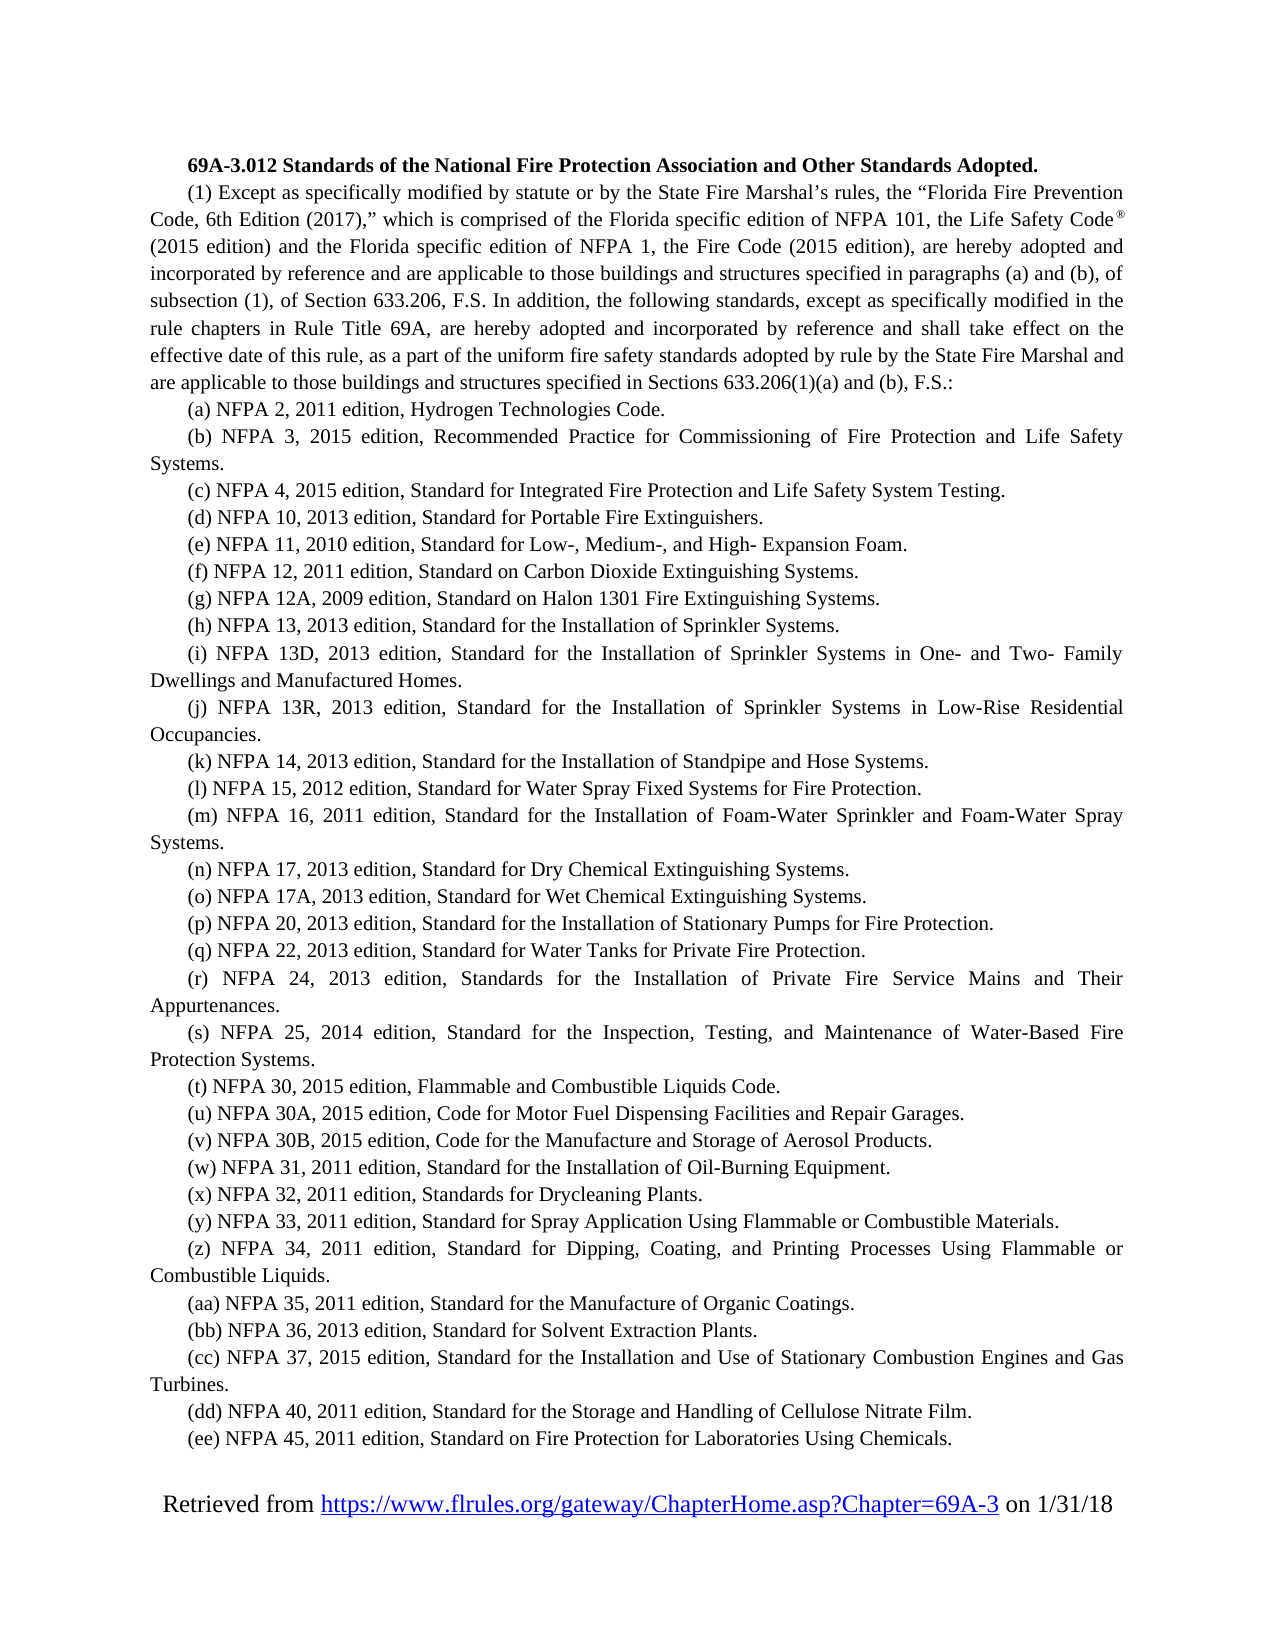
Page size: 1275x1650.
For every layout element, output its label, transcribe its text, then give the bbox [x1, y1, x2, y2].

text (cc) NFPA 37, 2015 edition, Standard for the Installation and Use of Stationary Combustion Engines and Gas Turbines. [150, 1342, 1125, 1396]
text (n) NFPA 17, 2013 edition, Standard for Dry Chemical Extinguishing Systems. [150, 854, 1125, 881]
text (f) NFPA 12, 2011 edition, Standard on Carbon Dioxide Extinguishing Systems. [150, 556, 1125, 583]
text (t) NFPA 30, 2015 edition, Flammable and Combustible Liquids Code. [150, 1071, 1125, 1098]
text (a) NFPA 2, 2011 edition, Hydrogen Technologies Code. [150, 394, 1125, 421]
text (s) NFPA 25, 2014 edition, Standard for the Inspection, Testing, and Maintenance of Water-Based Fire Protection Systems. [150, 1017, 1125, 1071]
text (c) NFPA 4, 2015 edition, Standard for Integrated Fire Protection and Life Safety System Testing. [150, 475, 1125, 502]
text (dd) NFPA 40, 2011 edition, Standard for the Storage and Handling of Cellulose Nitrate Film. [150, 1396, 1125, 1423]
text (1) Except as specifically modified by statute or by the State Fire Marshal’s rules, the “Florida Fire Prevention Code, 6th Edition (2017),” which is comprised of the Florida specific edition of NFPA 101, the Life Safety Code® (2015 edition) and the Florida specific edition of NFPA 1, the Fire Code (2015 edition), are hereby adopted and incorporated by reference and are applicable to those buildings and structures specified in paragraphs (a) and (b), of subsection (1), of Section 633.206, F.S. In addition, the following standards, except as specifically modified in the rule chapters in Rule Title 69A, are hereby adopted and incorporated by reference and shall take effect on the effective date of this rule, as a part of the uniform fire safety standards adopted by rule by the State Fire Marshal and are applicable to those buildings and structures specified in Sections 633.206(1)(a) and (b), F.S.: [150, 177, 1125, 394]
text (z) NFPA 34, 2011 edition, Standard for Dipping, Coating, and Printing Processes Using Flammable or Combustible Liquids. [150, 1233, 1125, 1287]
text (p) NFPA 20, 2013 edition, Standard for the Installation of Stationary Pumps for Fire Protection. [150, 908, 1125, 935]
text (o) NFPA 17A, 2013 edition, Standard for Wet Chemical Extinguishing Systems. [150, 881, 1125, 908]
text 69A-3.012 Standards of the National Fire Protection Association and Other Standards Adopted. [150, 150, 1125, 177]
text (i) NFPA 13D, 2013 edition, Standard for the Installation of Sprinkler Systems in One- and Two- Family Dwellings and Manufactured Homes. [150, 637, 1125, 692]
text (b) NFPA 3, 2015 edition, Recommended Practice for Commissioning of Fire Protection and Life Safety Systems. [150, 421, 1125, 475]
text (u) NFPA 30A, 2015 edition, Code for Motor Fuel Dispensing Facilities and Repair Garages. [150, 1098, 1125, 1125]
text (r) NFPA 24, 2013 edition, Standards for the Installation of Private Fire Service Mains and Their Appurtenances. [150, 962, 1125, 1017]
text (bb) NFPA 36, 2013 edition, Standard for Solvent Extraction Plants. [150, 1314, 1125, 1342]
text (d) NFPA 10, 2013 edition, Standard for Portable Fire Extinguishers. [150, 502, 1125, 529]
text (m) NFPA 16, 2011 edition, Standard for the Installation of Foam-Water Sprinkler and Foam-Water Spray Systems. [150, 800, 1125, 854]
text (v) NFPA 30B, 2015 edition, Code for the Manufacture and Storage of Aerosol Products. [150, 1125, 1125, 1152]
text (g) NFPA 12A, 2009 edition, Standard on Halon 1301 Fire Extinguishing Systems. [150, 583, 1125, 610]
text (e) NFPA 11, 2010 edition, Standard for Low-, Medium-, and High- Expansion Foam. [150, 529, 1125, 556]
text (x) NFPA 32, 2011 edition, Standards for Drycleaning Plants. [150, 1179, 1125, 1206]
text (ee) NFPA 45, 2011 edition, Standard on Fire Protection for Laboratories Using Chemicals. [150, 1423, 1125, 1450]
text (h) NFPA 13, 2013 edition, Standard for the Installation of Sprinkler Systems. [150, 610, 1125, 637]
text (q) NFPA 22, 2013 edition, Standard for Water Tanks for Private Fire Protection. [150, 935, 1125, 962]
text (l) NFPA 15, 2012 edition, Standard for Water Spray Fixed Systems for Fire Protection. [150, 773, 1125, 800]
text (aa) NFPA 35, 2011 edition, Standard for the Manufacture of Organic Coatings. [150, 1287, 1125, 1314]
text (j) NFPA 13R, 2013 edition, Standard for the Installation of Sprinkler Systems in Low-Rise Residential Occupancies. [150, 692, 1125, 746]
text (y) NFPA 33, 2011 edition, Standard for Spray Application Using Flammable or Combustible Materials. [150, 1206, 1125, 1233]
text (k) NFPA 14, 2013 edition, Standard for the Installation of Standpipe and Hose Systems. [150, 746, 1125, 773]
text (w) NFPA 31, 2011 edition, Standard for the Installation of Oil-Burning Equipment. [150, 1152, 1125, 1179]
